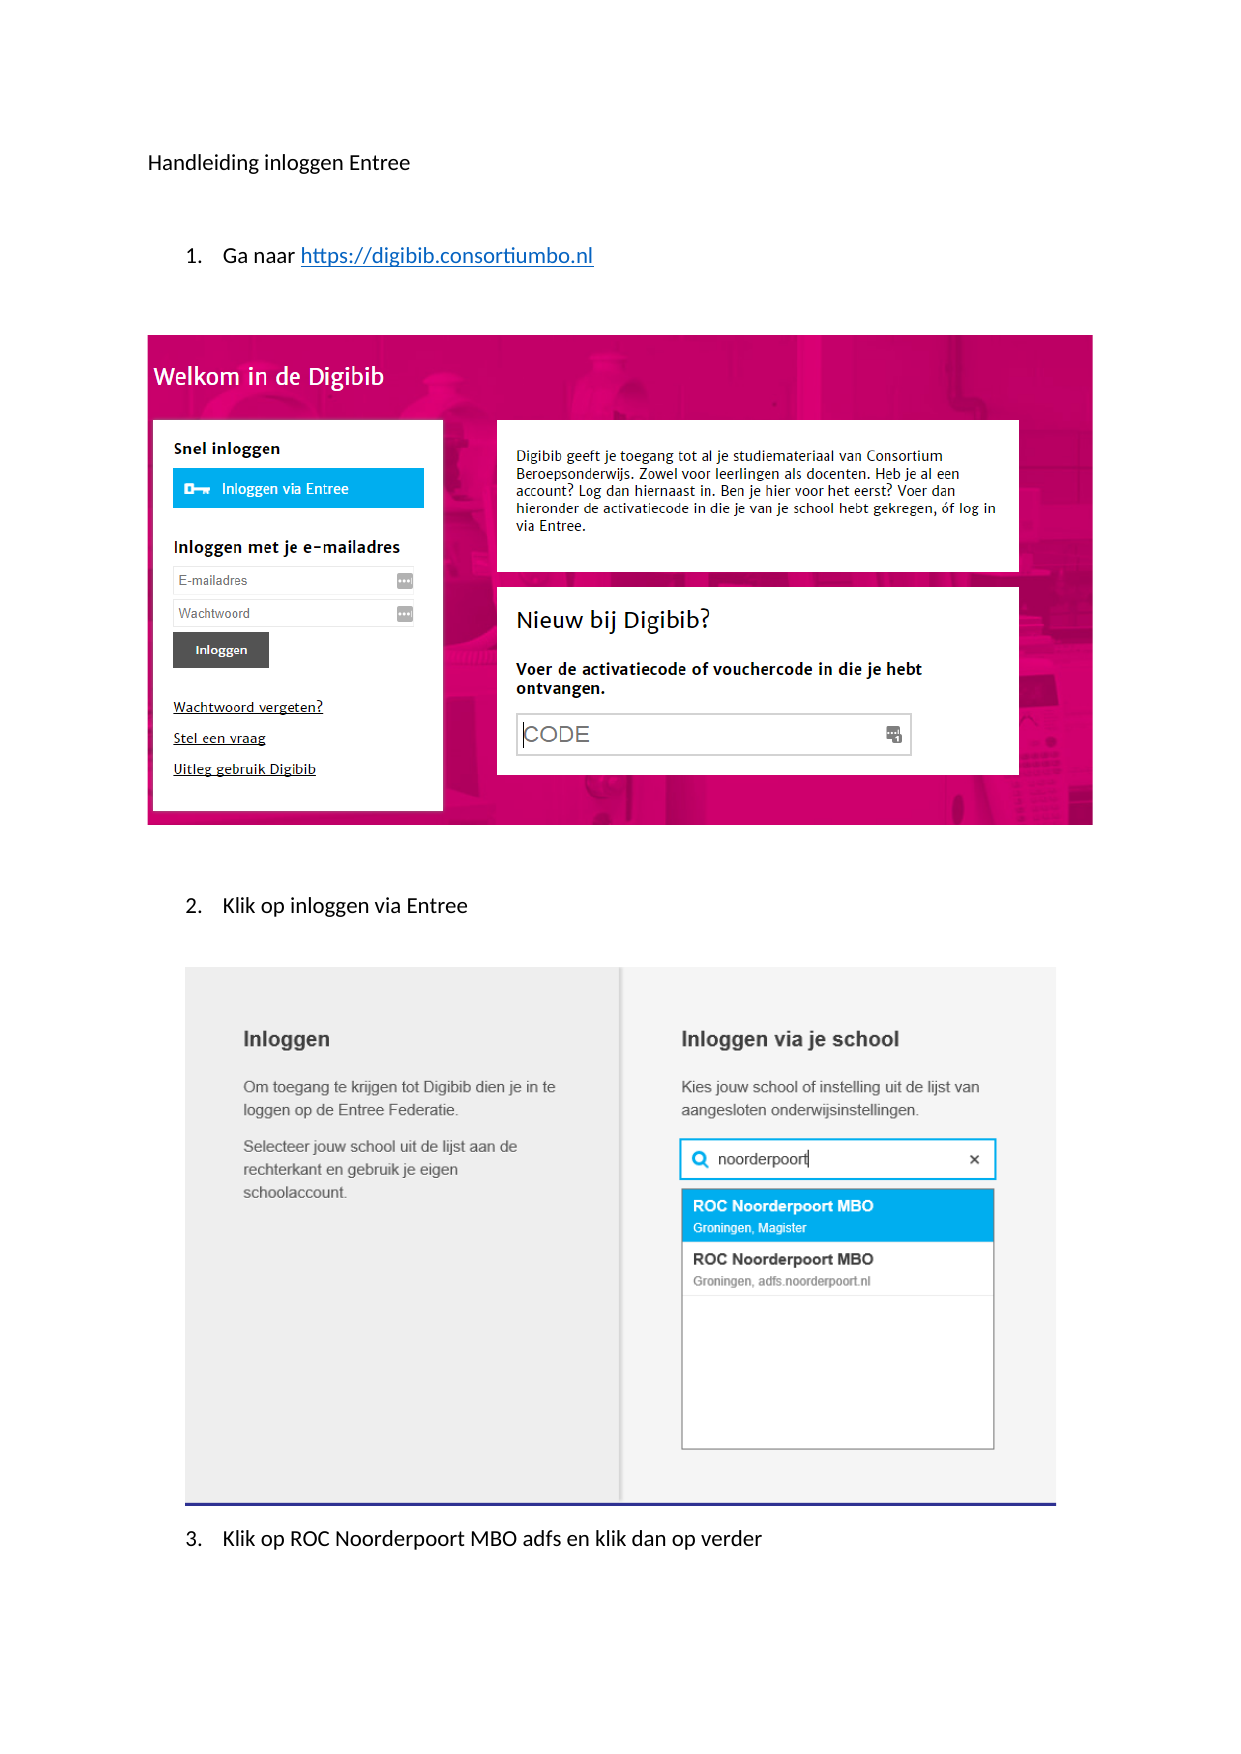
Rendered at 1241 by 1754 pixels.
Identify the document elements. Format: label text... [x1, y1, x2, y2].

list Klik op inloggen via Entree [185, 891, 1093, 919]
picture [147, 335, 1093, 825]
picture [185, 967, 1057, 1506]
text Handleiding inloggen Entree [148, 148, 1093, 176]
list Ga naar https://digibib.consortiumbo.nl [185, 241, 1093, 269]
list Klik op ROC Noorderpoort MBO adfs en klik dan op verder [185, 1524, 1093, 1552]
